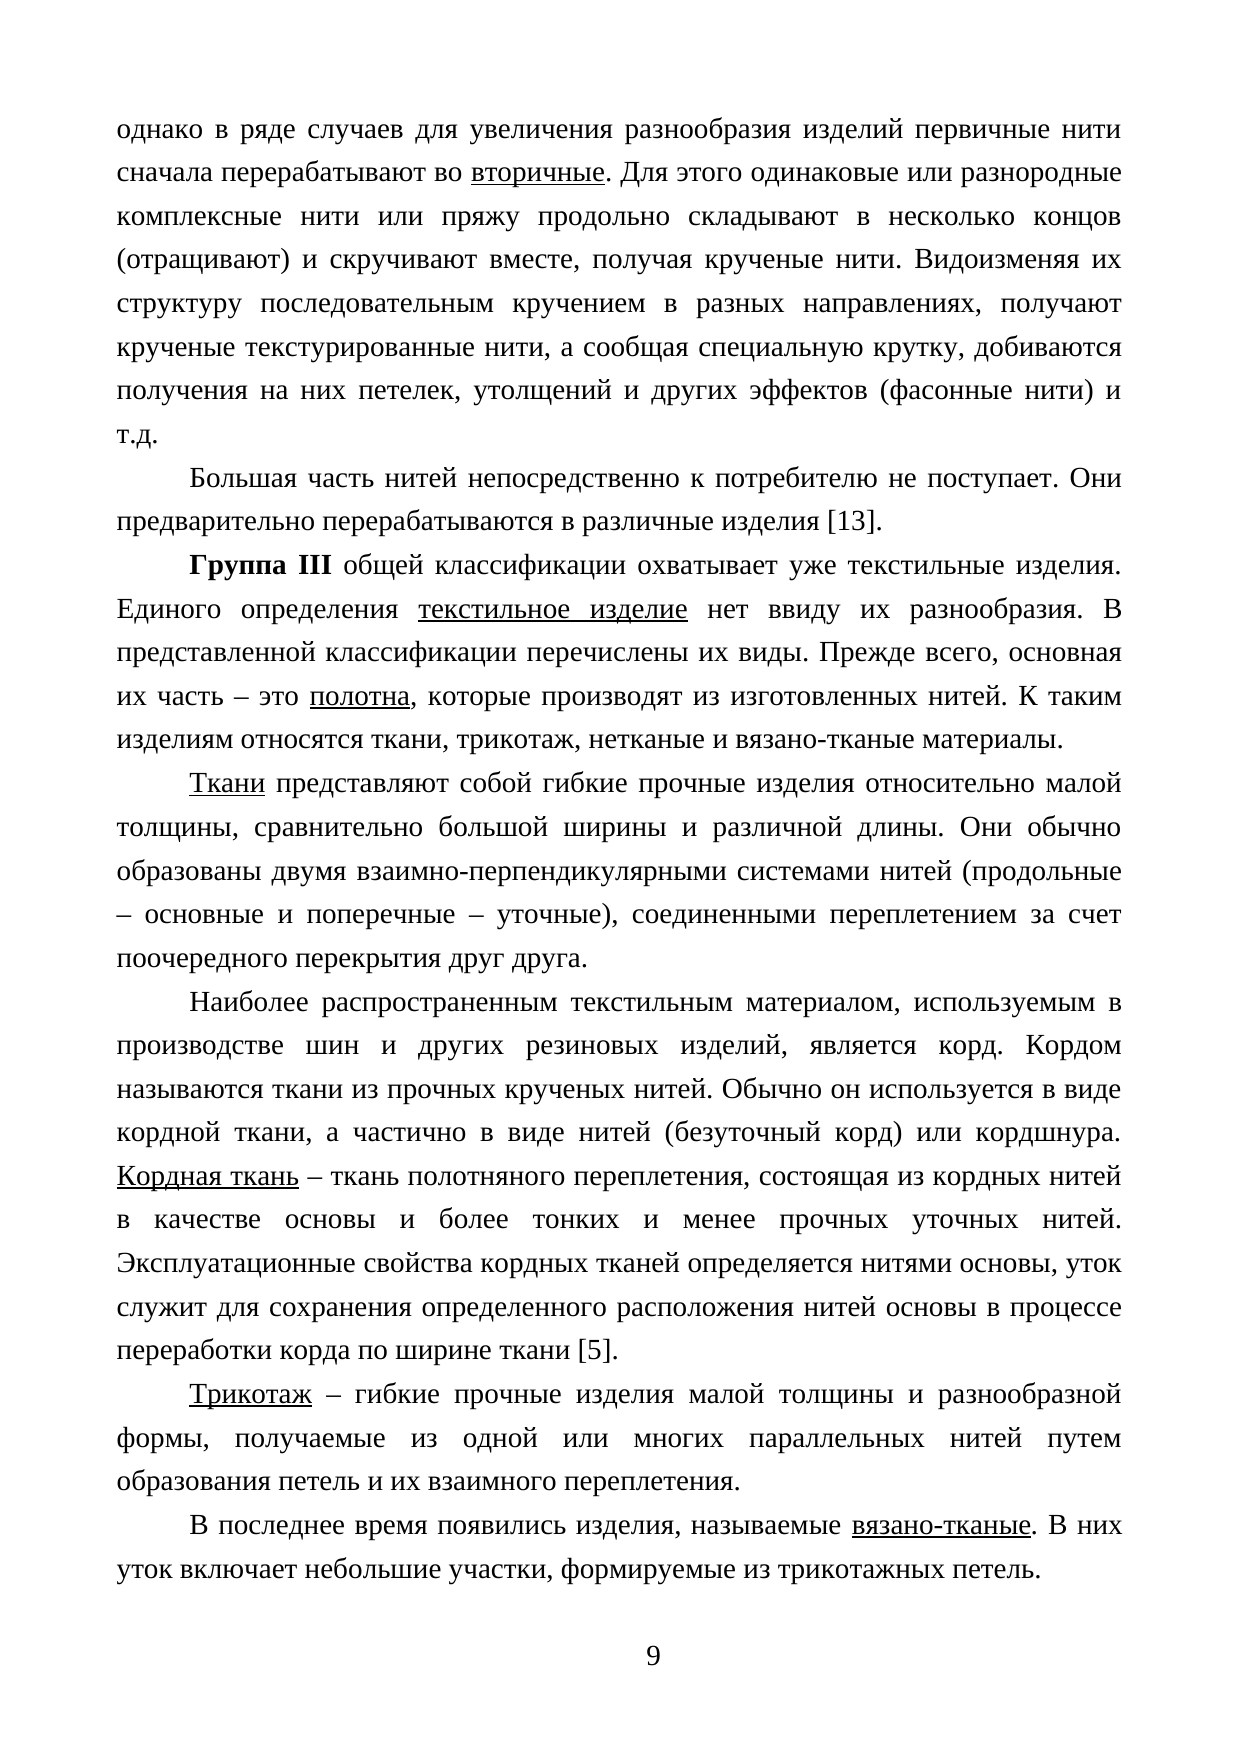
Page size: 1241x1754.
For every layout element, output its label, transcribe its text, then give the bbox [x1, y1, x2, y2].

text В последнее время появились изделия, называемые вязано-тканые. В них уток включает небольшие участки, формируемые из трикотажных петель. [116, 1507, 1123, 1584]
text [116, 111, 1123, 449]
text Ткани представляют собой гибкие прочные изделия относительно малой толщины, сравнительно большой ширины и различной длины. Они обычно образованы двумя взаимно-перпендикулярными системами нитей (продольные – основные и поперечные – уточные), соединенными переплетением за счет поочередного перекрытия друг друга. [116, 766, 1123, 973]
text Группа III общей классификации охватывает уже текстильные изделия. Единого определения текстильное изделие нет ввиду их разнообразия. В представленной классификации перечислены их виды. Прежде всего, основная их часть – это полотна, которые производят из изготовленных нитей. К таким изделиям относятся ткани, трикотаж, нетканые и вязано-тканые материалы. [116, 547, 1123, 755]
text Наиболее распространенным текстильным материалом, используемым в производстве шин и других резиновых изделий, является корд. Кордом называются ткани из прочных крученых нитей. Обычно он используется в виде кордной ткани, а частично в виде нитей (безуточный корд) или кордшнура. Кордная ткань – ткань полотняного переплетения, состоящая из кордных нитей в качестве основы и более тонких и менее прочных уточных нитей. Эксплуатационные свойства кордных тканей определяется нитями основы, уток служит для сохранения определенного расположения нитей основы в процессе переработки корда по ширине ткани [5]. [116, 984, 1123, 1366]
text Трикотаж – гибкие прочные изделия малой толщины и разнообразной формы, получаемые из одной или многих параллельных нитей путем образования петель и их взаимного переплетения. [116, 1376, 1123, 1497]
text Большая часть нитей непосредственно к потребителю не поступает. Они предварительно перерабатываются в различные изделия [13]. [116, 460, 1123, 537]
